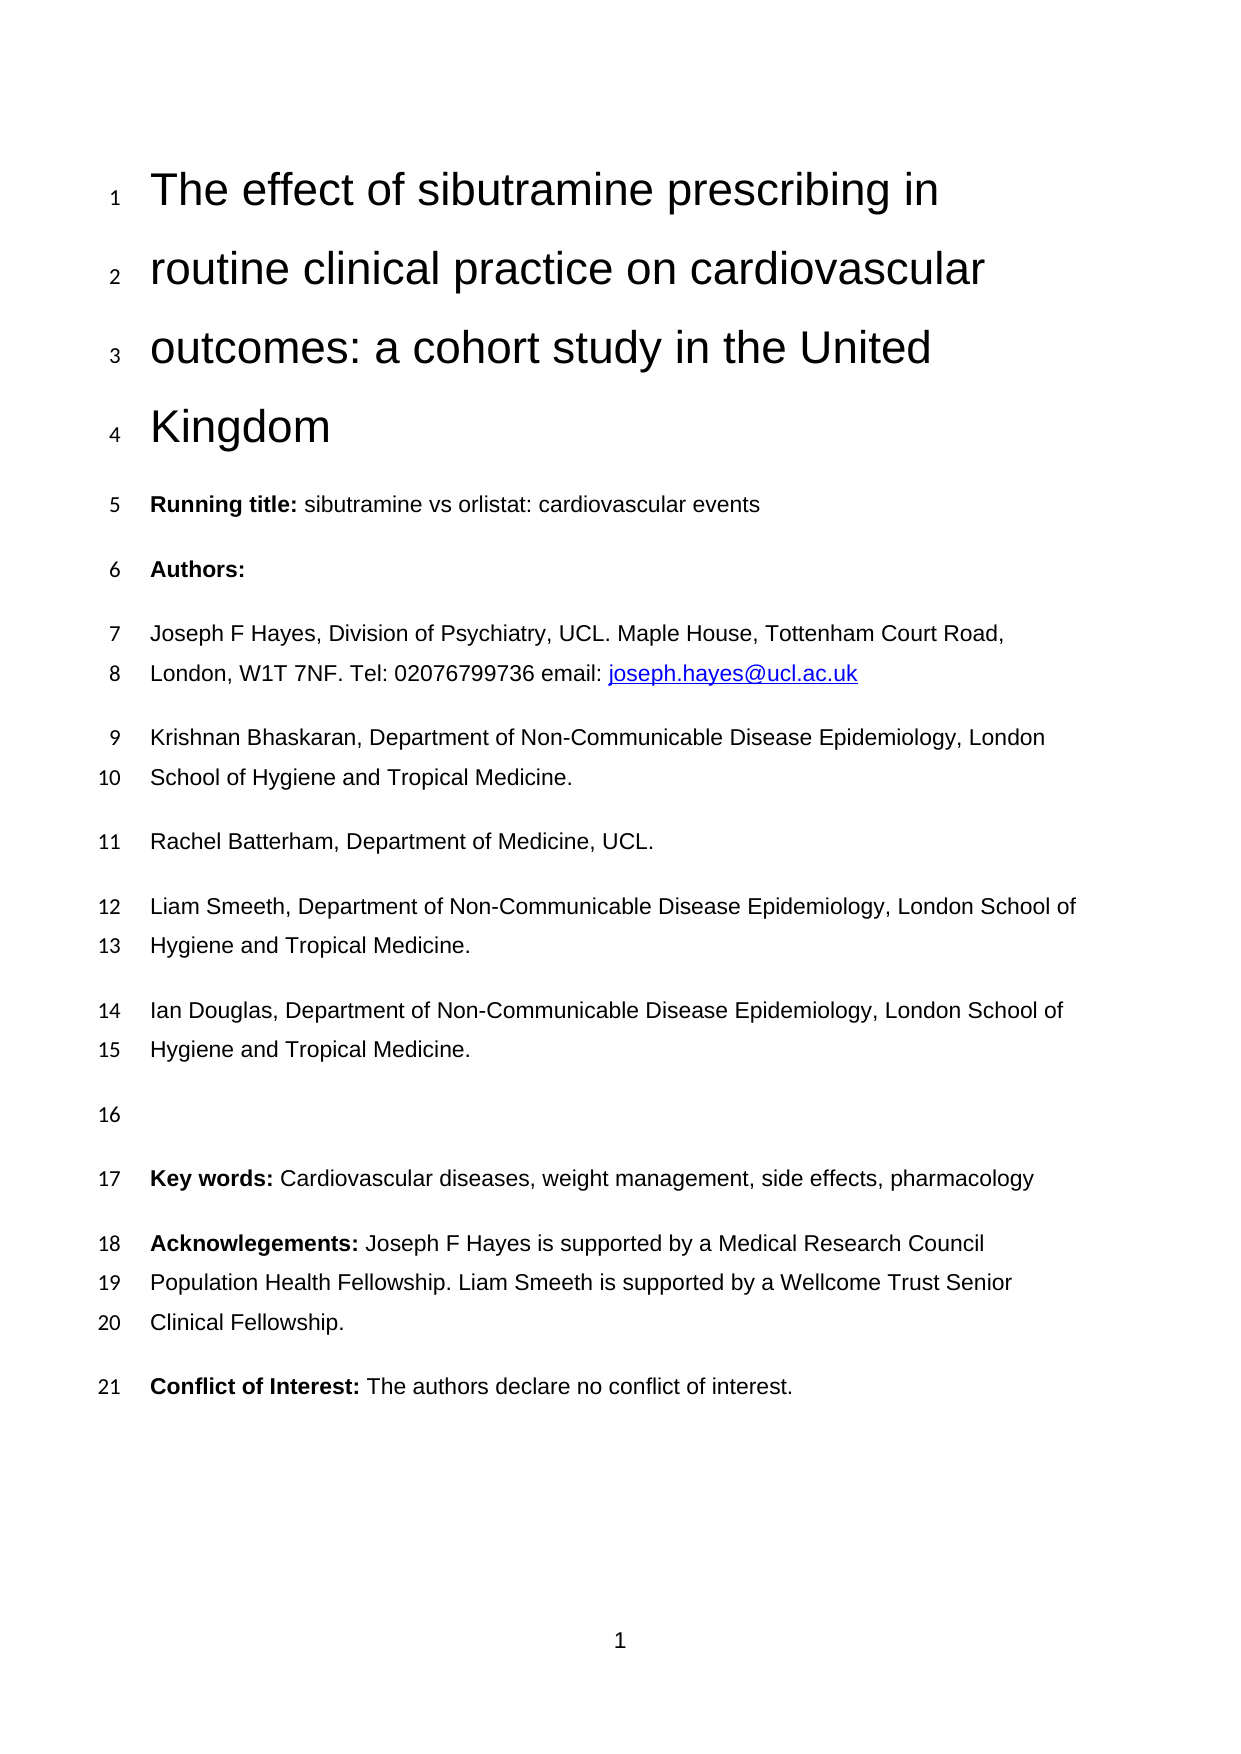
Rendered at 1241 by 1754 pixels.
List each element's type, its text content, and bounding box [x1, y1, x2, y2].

text Rachel Batterham, Department of Medicine, UCL. [150, 828, 1090, 854]
text Acknowlegements: Joseph F Hayes is supported by a Medical Research Council Population Health Fellowship. Liam Smeeth is supported by a Wellcome Trust Senior Clinical Fellowship. [150, 1229, 1090, 1335]
text Running title: sibutramine vs orlistat: cardiovascular events [150, 491, 1090, 518]
text Krishnan Bhaskaran, Department of Non-Communicable Disease Epidemiology, London School of Hygiene and Tropical Medicine. [150, 724, 1090, 790]
text Key words: Cardiovascular diseases, weight management, side effects, pharmacology [150, 1165, 1090, 1191]
text Conflict of Interest: The authors declare no conflict of interest. [150, 1373, 1090, 1399]
text Ian Douglas, Department of Non-Communicable Disease Epidemiology, London School of Hygiene and Tropical Medicine. [150, 997, 1090, 1062]
text Joseph F Hayes, Division of Psychiatry, UCL. Maple House, Tottenham Court Road, London, W1T 7NF. Tel: 02076799736 email: joseph.hayes@ucl.ac.uk [150, 620, 1090, 686]
text Liam Smeeth, Department of Non-Communicable Disease Epidemiology, London School of Hygiene and Tropical Medicine. [150, 893, 1090, 958]
text Authors: [150, 556, 1090, 582]
text The effect of sibutramine prescribing in routine clinical practice on cardiovascular outcomes: a cohort study in the United Kingdom [150, 162, 1090, 452]
